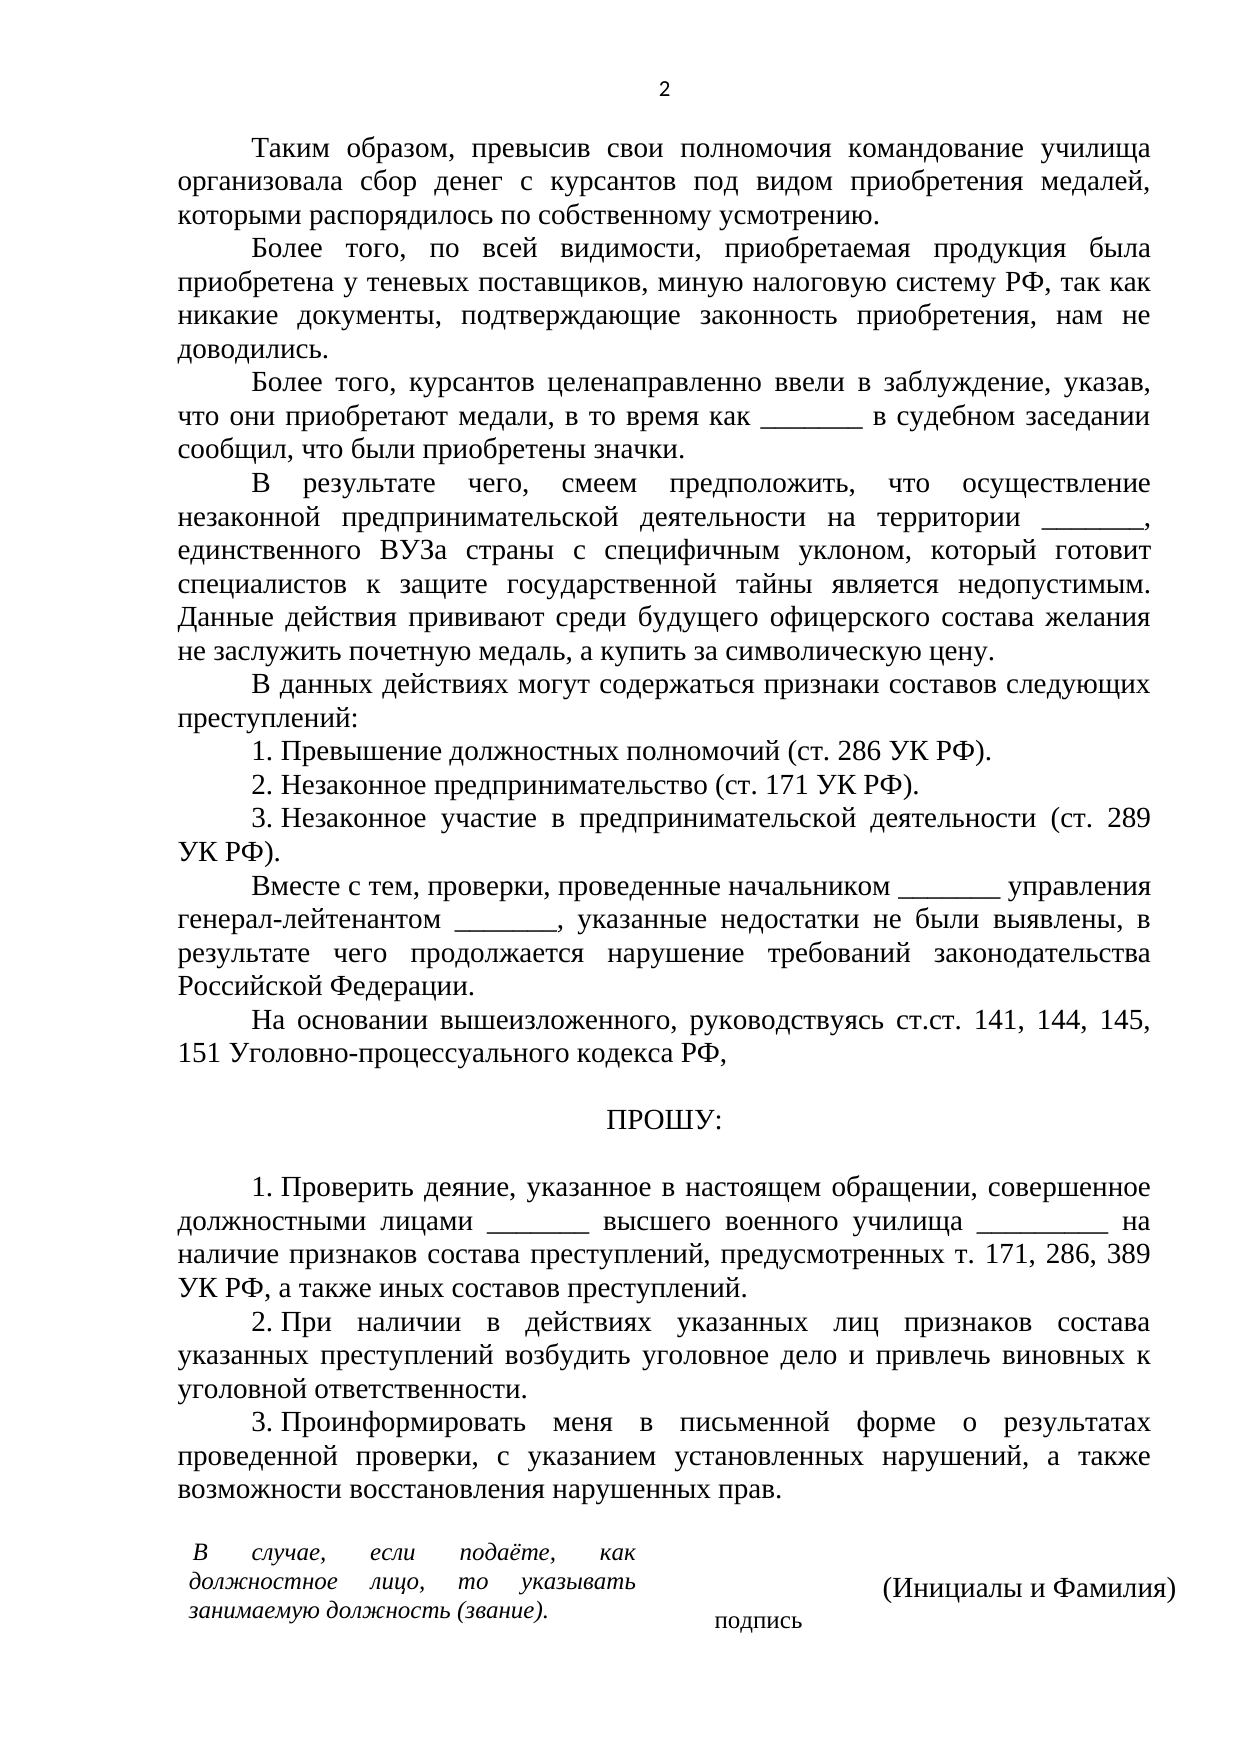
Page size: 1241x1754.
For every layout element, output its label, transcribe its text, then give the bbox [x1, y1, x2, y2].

text В результате чего, смеем предположить, что осуществление незаконной предпринимательской деятельности на территории _______, единственного ВУЗа страны с специфичным уклоном, который готовит специалистов к защите государственной тайны является недопустимым. Данные действия прививают среди будущего офицерского состава желания не заслужить почетную медаль, а купить за символическую цену. [177, 465, 1152, 666]
text Таким образом, превысив свои полномочия командование училища организовала сбор денег с курсантов под видом приобретения медалей, которыми распорядилось по собственному усмотрению. [177, 130, 1152, 230]
table_header подпись [650, 1505, 871, 1634]
list Вместе с тем, проверки, проведенные начальником _______ управления генерал-лейтенантом _______, указанные недостатки не были выявлены, в результате чего продолжается нарушение требований законодательства Российской Федерации. [177, 868, 1152, 1002]
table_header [871, 1505, 1206, 1634]
list Незаконное предпринимательство (ст. 171 УК РФ). [177, 767, 1152, 801]
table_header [177, 1505, 649, 1634]
text В данных действиях могут содержаться признаки составов следующих преступлений: [177, 666, 1152, 733]
list Проинформировать меня в письменной форме о результатах проведенной проверки, с указанием установленных нарушений, а также возможности восстановления нарушенных прав. [177, 1404, 1152, 1505]
text Более того, по всей видимости, приобретаемая продукция была приобретена у теневых поставщиков, миную налоговую систему РФ, так как никакие документы, подтверждающие законность приобретения, нам не доводились. [177, 230, 1152, 364]
text Более того, курсантов целенаправленно ввели в заблуждение, указав, что они приобретают медали, в то время как _______ в судебном заседании сообщил, что были приобретены значки. [177, 364, 1152, 465]
list Проверить деяние, указанное в настоящем обращении, совершенное должностными лицами _______ высшего военного училища _________ на наличие признаков состава преступлений, предусмотренных т. 171, 286, 389 УК РФ, а также иных составов преступлений. [177, 1169, 1152, 1304]
text ПРОШУ: [177, 1102, 1152, 1136]
list Незаконное участие в предпринимательской деятельности (ст. 289 УК РФ). [177, 801, 1152, 868]
text На основании вышеизложенного, руководствуясь ст.ст. 141, 144, 145, 151 Уголовно-процессуального кодекса РФ, [177, 1002, 1152, 1069]
list Превышение должностных полномочий (ст. 286 УК РФ). [177, 733, 1152, 767]
list При наличии в действиях указанных лиц признаков состава указанных преступлений возбудить уголовное дело и привлечь виновных к уголовной ответственности. [177, 1304, 1152, 1404]
